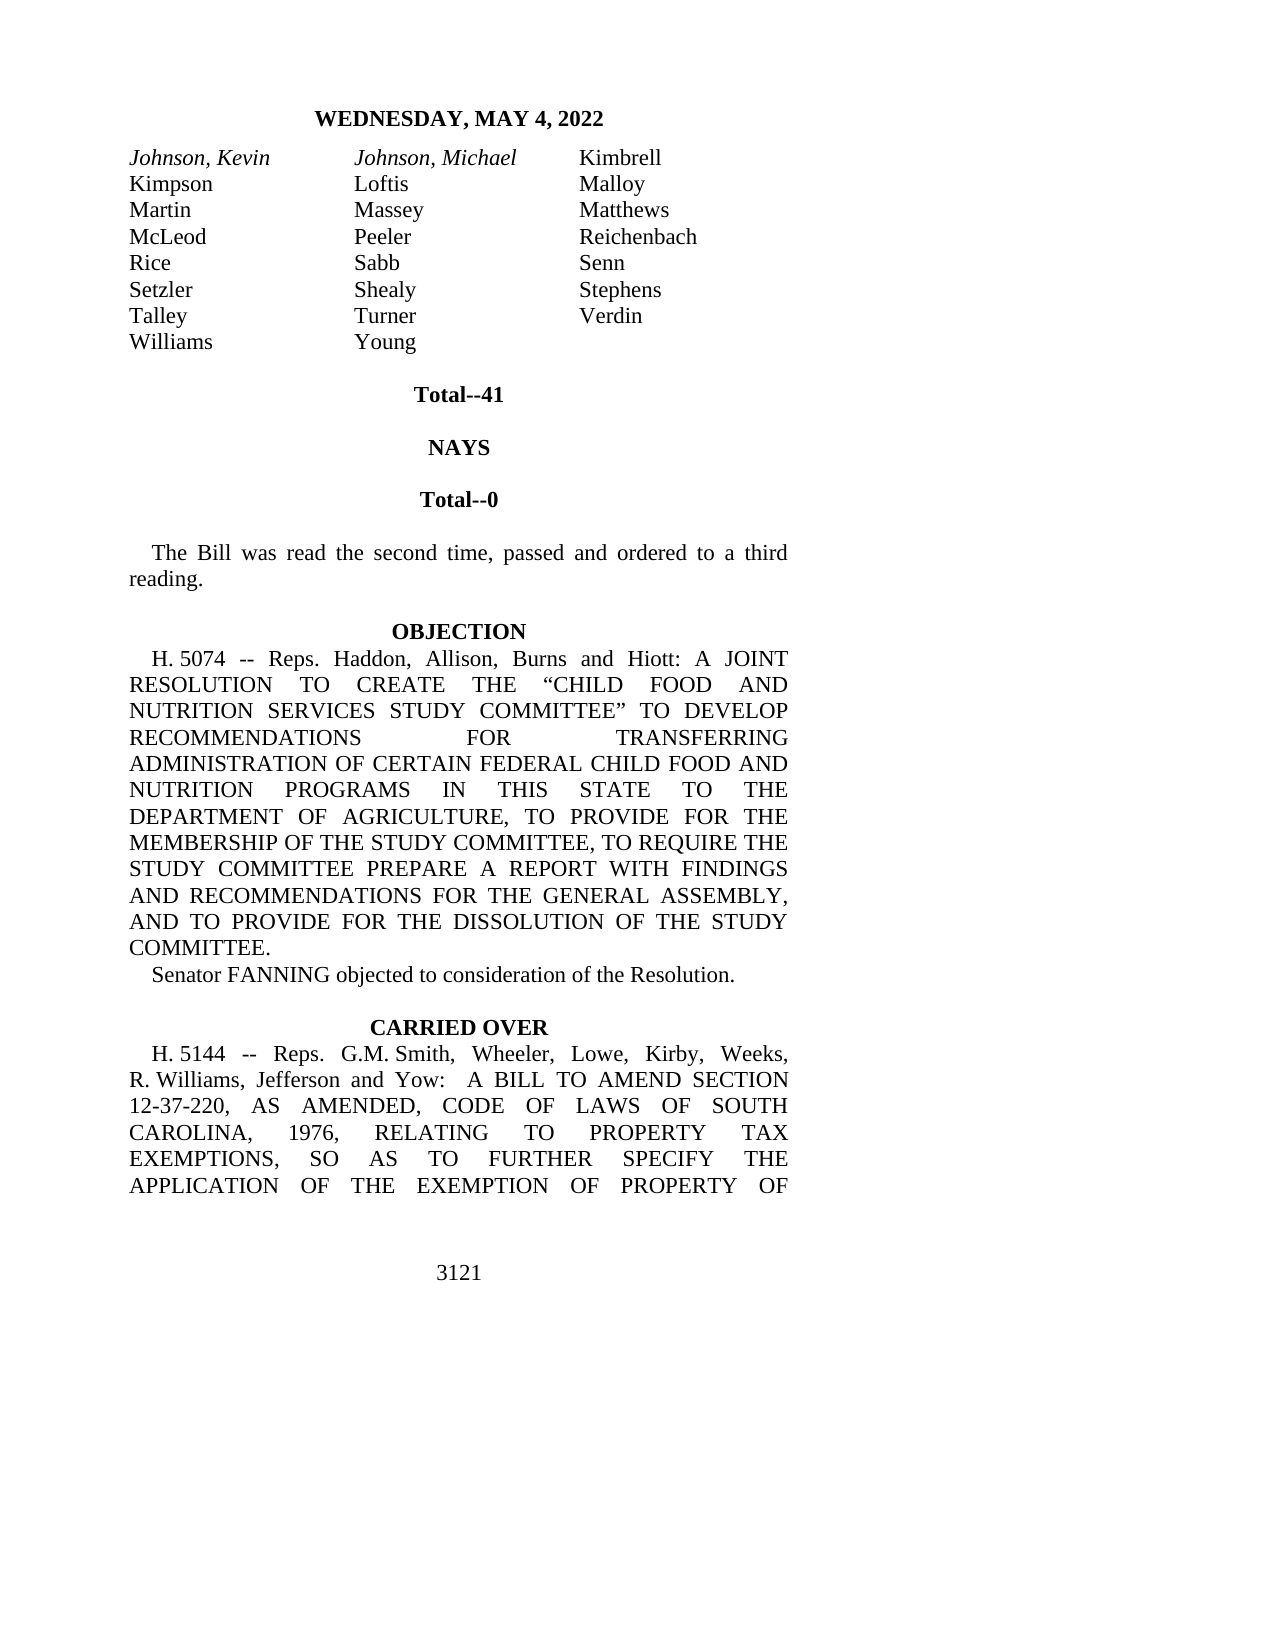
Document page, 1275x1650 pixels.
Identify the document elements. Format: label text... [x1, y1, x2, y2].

text Setzler Shealy Stephens [129, 276, 789, 302]
text Talley Turner Verdin [129, 302, 789, 328]
text Johnson, Kevin Johnson, Michael Kimbrell [129, 144, 789, 170]
text Kimpson Loftis Malloy [129, 170, 789, 197]
text Total--0 [129, 486, 789, 513]
text CARRIED OVER [129, 1013, 789, 1040]
text Total--41 [129, 381, 789, 407]
text OBJECTION [129, 618, 789, 644]
text Williams Young [129, 328, 789, 355]
text Rice Sabb Senn [129, 249, 789, 276]
text NAYS [129, 434, 789, 460]
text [129, 1040, 789, 1198]
text The Bill was read the second time, passed and ordered to a third reading. [129, 539, 789, 592]
text H. 5074 -- Reps. Haddon, Allison, Burns and Hiott: A JOINT RESOLUTION TO CREATE THE “CHILD FOOD AND NUTRITION SERVICES STUDY COMMITTEE” TO DEVELOP RECOMMENDATIONS FOR TRANSFERRING ADMINISTRATION OF CERTAIN FEDERAL CHILD FOOD AND NUTRITION PROGRAMS IN THIS STATE TO THE DEPARTMENT OF AGRICULTURE, TO PROVIDE FOR THE MEMBERSHIP OF THE STUDY COMMITTEE, TO REQUIRE THE STUDY COMMITTEE PREPARE A REPORT WITH FINDINGS AND RECOMMENDATIONS FOR THE GENERAL ASSEMBLY, AND TO PROVIDE FOR THE DISSOLUTION OF THE STUDY COMMITTEE. [129, 644, 789, 961]
text Senator FANNING objected to consideration of the Resolution. [129, 961, 789, 987]
text McLeod Peeler Reichenbach [129, 223, 789, 249]
text Martin Massey Matthews [129, 197, 789, 223]
